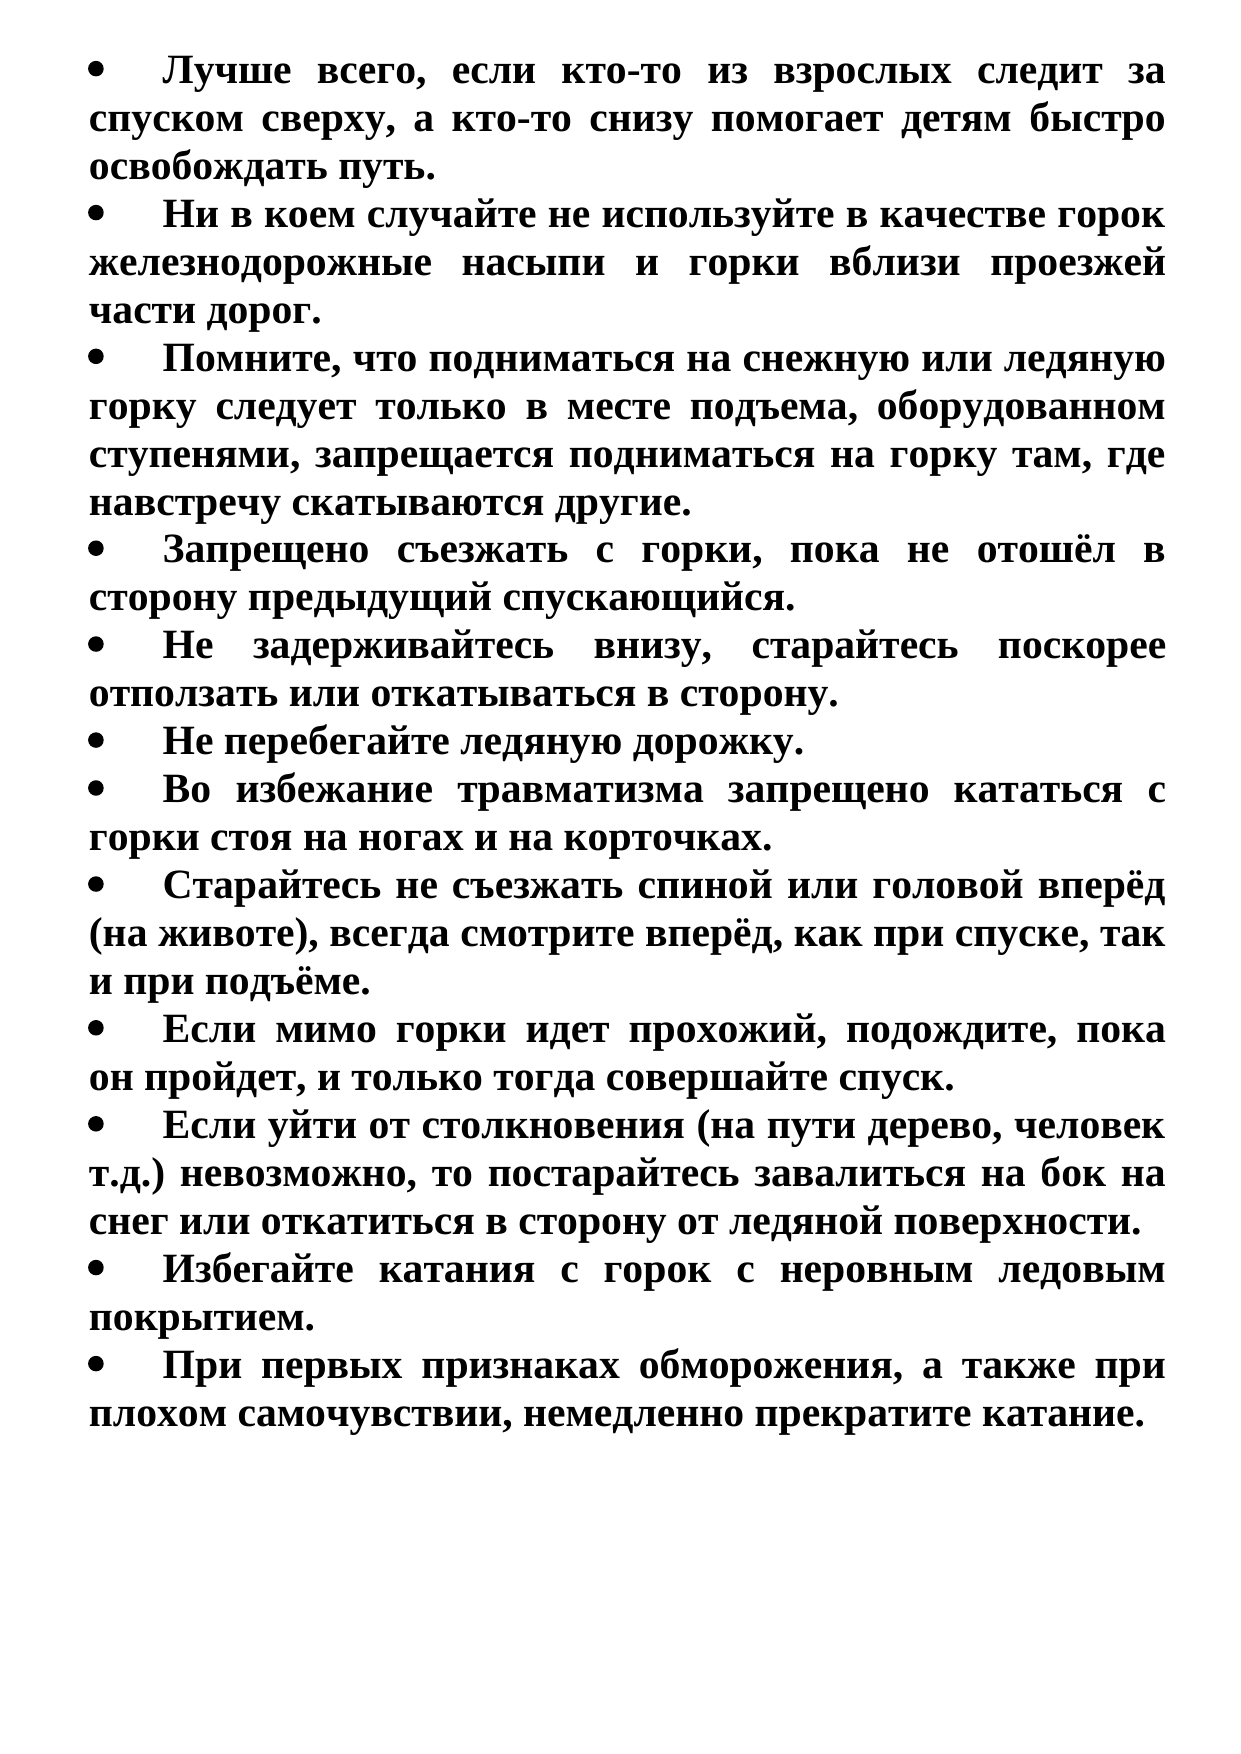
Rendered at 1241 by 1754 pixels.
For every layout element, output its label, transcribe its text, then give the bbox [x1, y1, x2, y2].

list Запрещено съезжать с горки, пока не отошёл в сторону предыдущий спускающийся. [89, 524, 1167, 620]
list Избегайте катания с горок с неровным ледовым покрытием. [89, 1243, 1167, 1339]
list Не перебегайте ледяную дорожку. [89, 716, 1167, 764]
list Лучше всего, если кто-то из взрослых следит за спуском сверху, а кто-то снизу помогает детям быстро освобождать путь. [89, 44, 1167, 188]
list Если уйти от столкновения (на пути дерево, человек т.д.) невозможно, то постарайтесь завалиться на бок на снег или откатиться в сторону от ледяной поверхности. [89, 1099, 1167, 1243]
list Во избежание травматизма запрещено кататься с горки стоя на ногах и на корточках. [89, 764, 1167, 860]
list Если мимо горки идет прохожий, подождите, пока он пройдет, и только тогда совершайте спуск. [89, 1003, 1167, 1099]
list При первых признаках обморожения, а также при плохом самочувствии, немедленно прекратите катание. [89, 1339, 1167, 1435]
list Помните, что подниматься на снежную или ледяную горку следует только в месте подъема, оборудованном ступенями, запрещается подниматься на горку там, где навстречу скатываются другие. [89, 332, 1167, 524]
list Старайтесь не съезжать спиной или головой вперёд (на животе), всегда смотрите вперёд, как при спуске, так и при подъёме. [89, 860, 1167, 1003]
list Ни в коем случайте не используйте в качестве горок железнодорожные насыпи и горки вблизи проезжей части дорог. [89, 188, 1167, 332]
list Не задерживайтесь внизу, старайтесь поскорее отползать или откатываться в сторону. [89, 620, 1167, 716]
